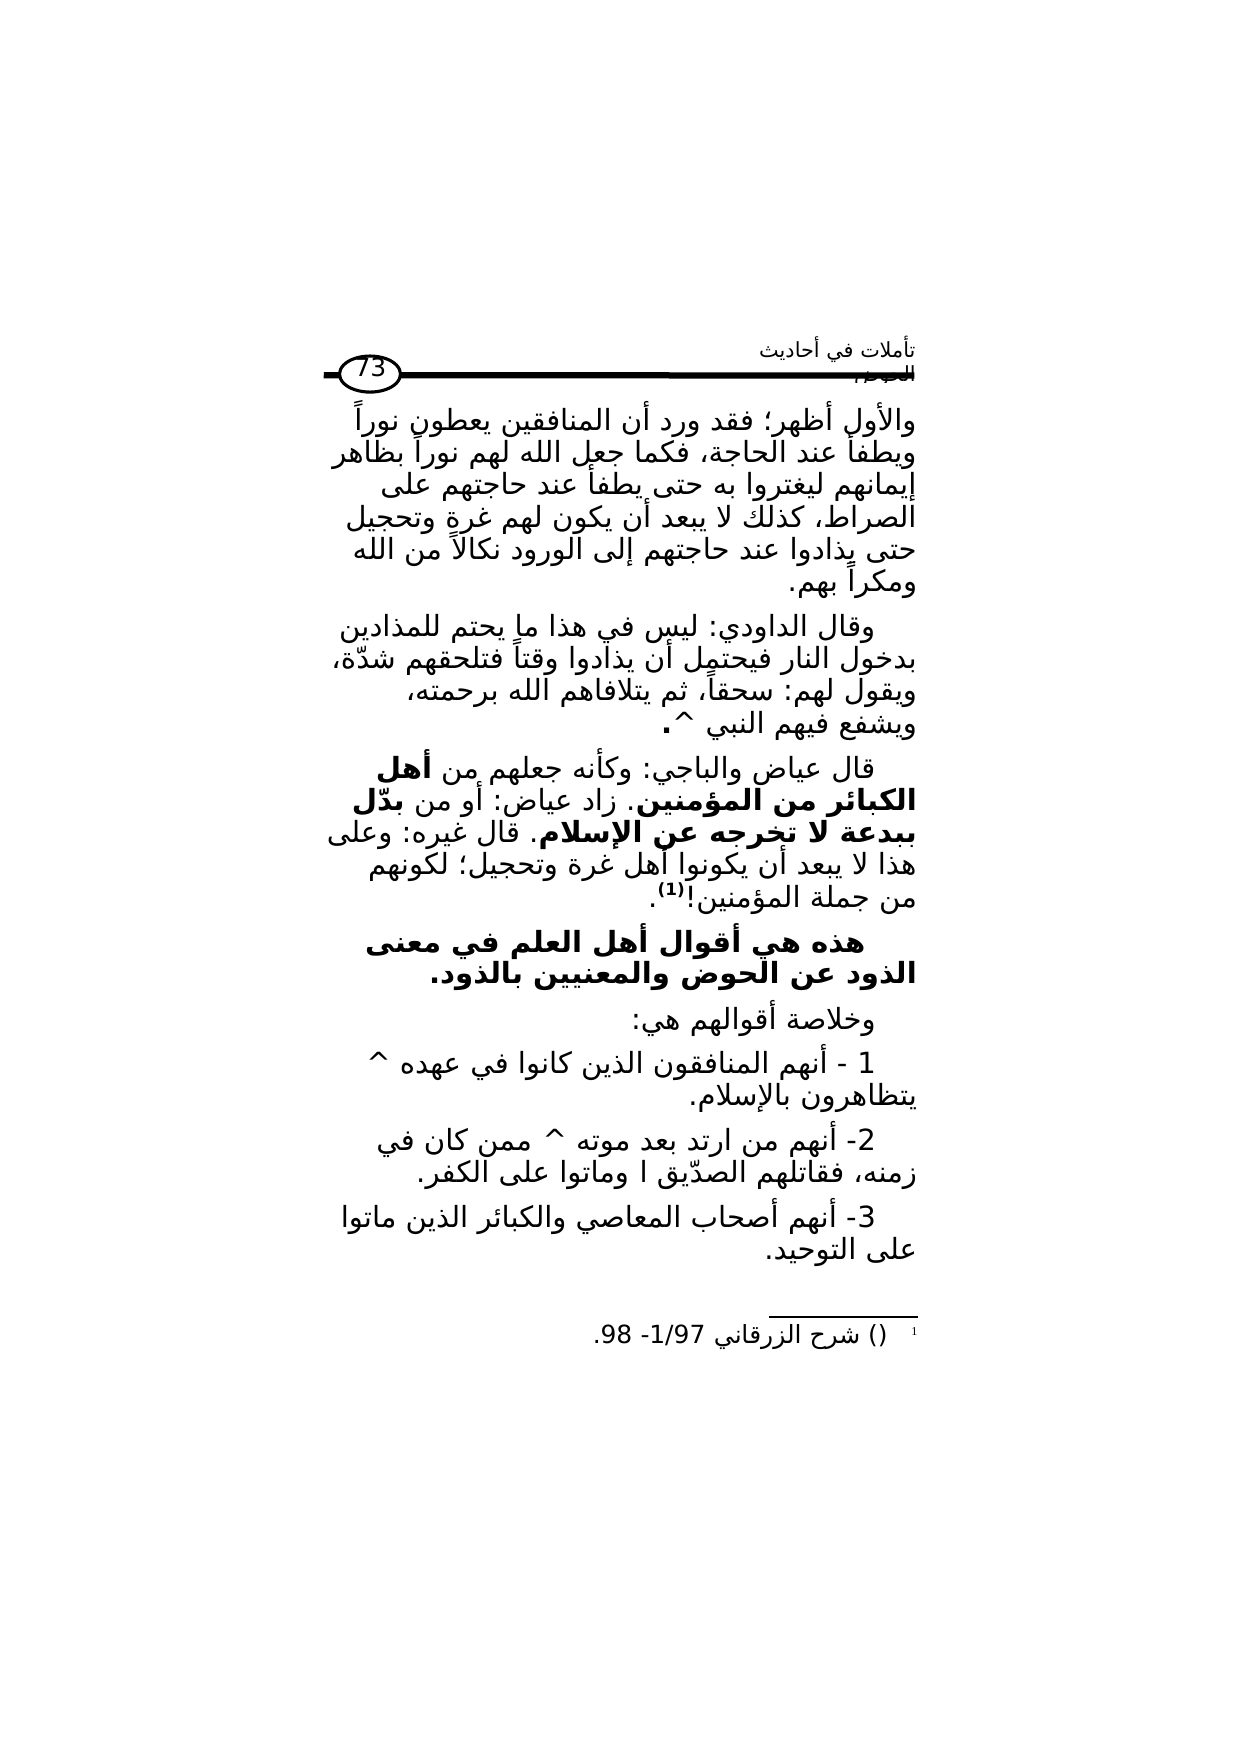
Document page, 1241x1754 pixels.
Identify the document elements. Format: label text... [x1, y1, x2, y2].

text وخلاصة أقوالهم هي: [325, 1003, 917, 1036]
text وقال الداودي: ليس في هذا ما يحتم للمذادين بدخول النار فيحتمل أن يذادوا وقتاً فتلحقهم شدّة، ويقول لهم: سحقاً، ثم يتلافاهم الله برحمته، ويشفع فيهم النبي ^. [325, 611, 917, 740]
text هذه هي أقوال أهل العلم في معنى الذود عن الحوض والمعنيين بالذود. [325, 926, 917, 991]
text 2- أنهم من ارتد بعد موته ^ ممن كان في زمنه، فقاتلهم الصدّيق ا وماتوا على الكفر. [325, 1125, 917, 1189]
text قال عياض والباجي: وكأنه جعلهم من أهل الكبائر من المؤمنين. زاد عياض: أو من بدّل ببدعة لا تخرجه عن الإسلام. قال غيره: وعلى هذا لا يبعد أن يكونوا أهل غرة وتحجيل؛ لكونهم من جملة المؤمنين!(). [325, 752, 917, 914]
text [325, 405, 917, 598]
text 3- أنهم أصحاب المعاصي والكبائر الذين ماتوا على التوحيد. [325, 1202, 917, 1266]
text 1 - أنهم المنافقون الذين كانوا في عهده ^ يتظاهرون بالإسلام. [325, 1048, 917, 1112]
